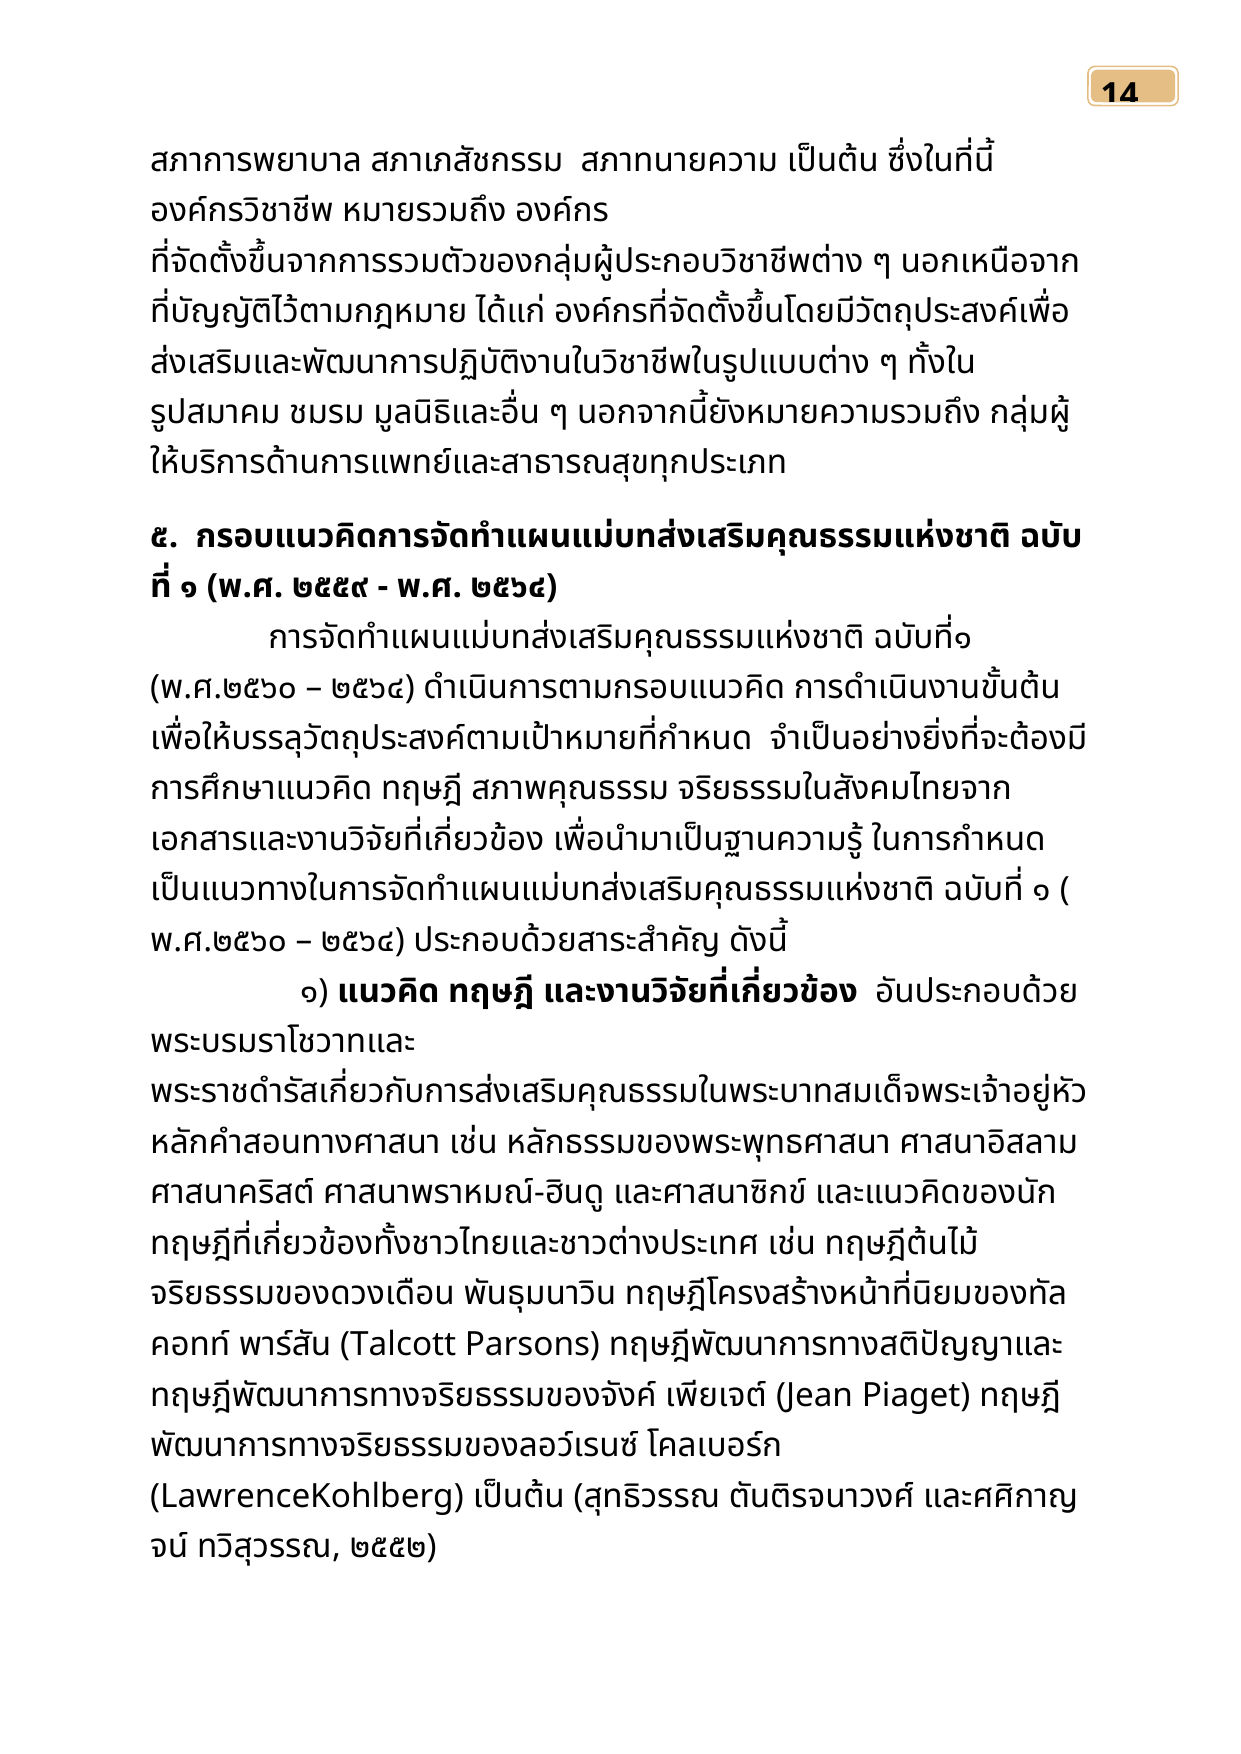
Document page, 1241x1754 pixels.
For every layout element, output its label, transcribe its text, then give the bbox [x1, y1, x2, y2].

text ๕. กรอบแนวคิดการจัดทำแผนแม่บทส่งเสริมคุณธรรมแห่งชาติ ฉบับที่ ๑ (พ.ศ. ๒๕๕๙ - พ.ศ. ๒๕๖๔) [150, 512, 1090, 613]
text สภาการพยาบาล สภาเภสัชกรรม สภาทนายความ เป็นต้น ซึ่งในที่นี้ องค์กรวิชาชีพ หมายรวมถึง องค์กร [150, 136, 1090, 237]
text พระราชดำรัสเกี่ยวกับการส่งเสริมคุณธรรมในพระบาทสมเด็จพระเจ้าอยู่หัว หลักคำสอนทางศาสนา เช่น หลักธรรมของพระพุทธศาสนา ศาสนาอิสลาม ศาสนาคริสต์ ศาสนาพราหมณ์-ฮินดู และศาสนาซิกข์ และแนวคิดของนักทฤษฎีที่เกี่ยวข้องทั้งชาวไทยและชาวต่างประเทศ เช่น ทฤษฎีต้นไม้จริยธรรมของดวงเดือน พันธุมนาวิน ทฤษฎีโครงสร้างหน้าที่นิยมของทัลคอทท์ พาร์สัน (Talcott Parsons) ทฤษฎีพัฒนาการทางสติปัญญาและทฤษฎีพัฒนาการทางจริยธรรมของจังค์ เพียเจต์ (Jean Piaget) ทฤษฎีพัฒนาการทางจริยธรรมของลอว์เรนซ์ โคลเบอร์ก (LawrenceKohlberg) เป็นต้น (สุทธิวรรณ ตันติรจนาวงศ์ และศศิกาญจน์ ทวิสุวรรณ, ๒๕๕๒) [150, 1067, 1090, 1573]
text รูปสมาคม ชมรม มูลนิธิและอื่น ๆ นอกจากนี้ยังหมายความรวมถึง กลุ่มผู้ให้บริการด้านการแพทย์และสาธารณสุขทุกประเภท [150, 388, 1090, 489]
text ที่จัดตั้งขึ้นจากการรวมตัวของกลุ่มผู้ประกอบวิชาชีพต่าง ๆ นอกเหนือจากที่บัญญัติไว้ตามกฎหมาย ได้แก่ องค์กรที่จัดตั้งขึ้นโดยมีวัตถุประสงค์เพื่อส่งเสริมและพัฒนาการปฏิบัติงานในวิชาชีพในรูปแบบต่าง ๆ ทั้งใน [150, 237, 1090, 388]
text ๑) แนวคิด ทฤษฎี และงานวิจัยที่เกี่ยวข้อง อันประกอบด้วย พระบรมราโชวาทและ [150, 966, 1090, 1067]
text การจัดทำแผนแม่บทส่งเสริมคุณธรรมแห่งชาติ ฉบับที่๑ (พ.ศ.๒๕๖๐ – ๒๕๖๔) ดำเนินการตามกรอบแนวคิด การดำเนินงานขั้นต้น เพื่อให้บรรลุวัตถุประสงค์ตามเป้าหมายที่กำหนด จำเป็นอย่างยิ่งที่จะต้องมีการศึกษาแนวคิด ทฤษฎี สภาพคุณธรรม จริยธรรมในสังคมไทยจากเอกสารและงานวิจัยที่เกี่ยวข้อง เพื่อนำมาเป็นฐานความรู้ ในการกำหนดเป็นแนวทางในการจัดทำแผนแม่บทส่งเสริมคุณธรรมแห่งชาติ ฉบับที่ ๑ (พ.ศ.๒๕๖๐ – ๒๕๖๔) ประกอบด้วยสาระสำคัญ ดังนี้ [150, 613, 1090, 966]
